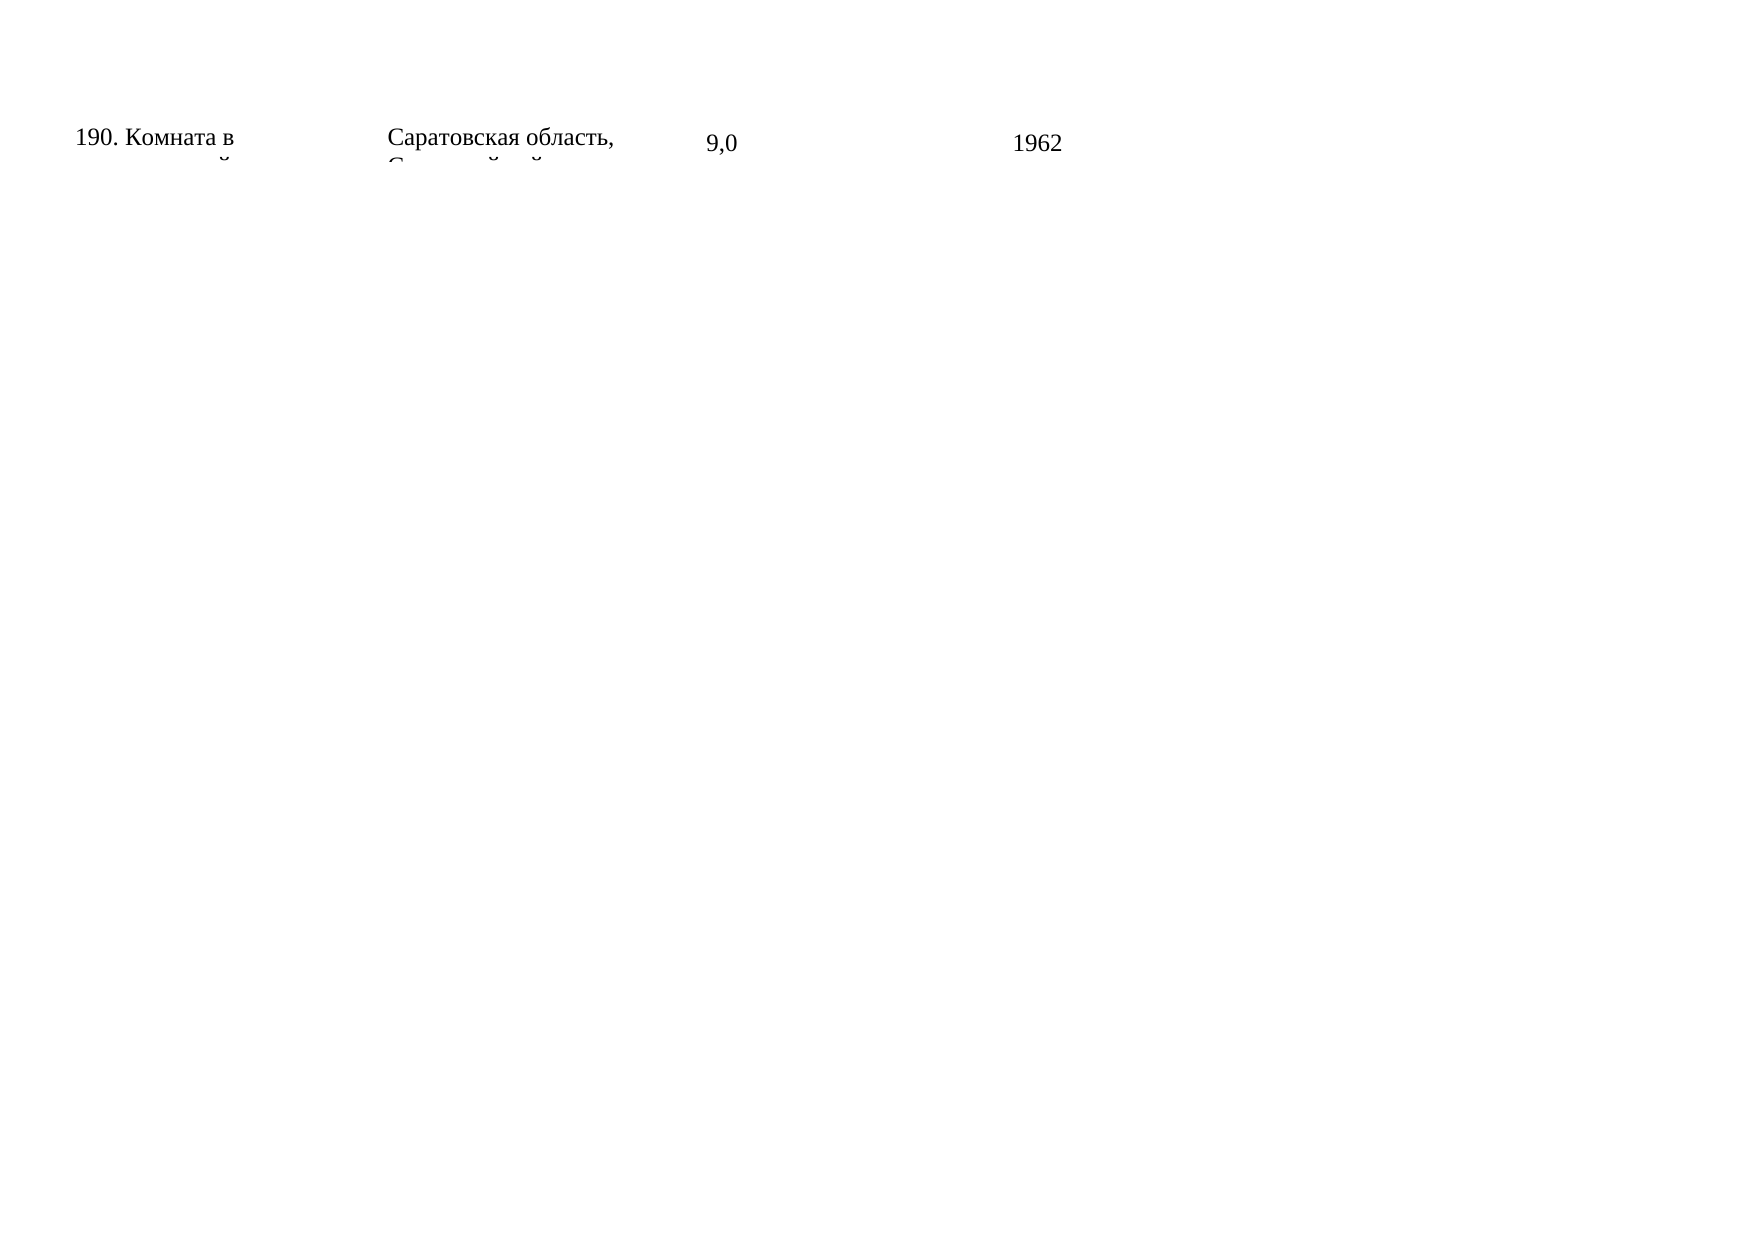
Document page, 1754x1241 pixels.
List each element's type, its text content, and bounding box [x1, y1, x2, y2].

table_cell 190. Комната в коммунальной [75, 122, 387, 162]
table_cell 9,0 [700, 122, 1012, 162]
table_cell Саратовская область, Советский район, р.п. Степное, ул. Октябрьская, д.10, кв.5 [387, 122, 700, 162]
table_cell 1962 [1012, 122, 1325, 162]
